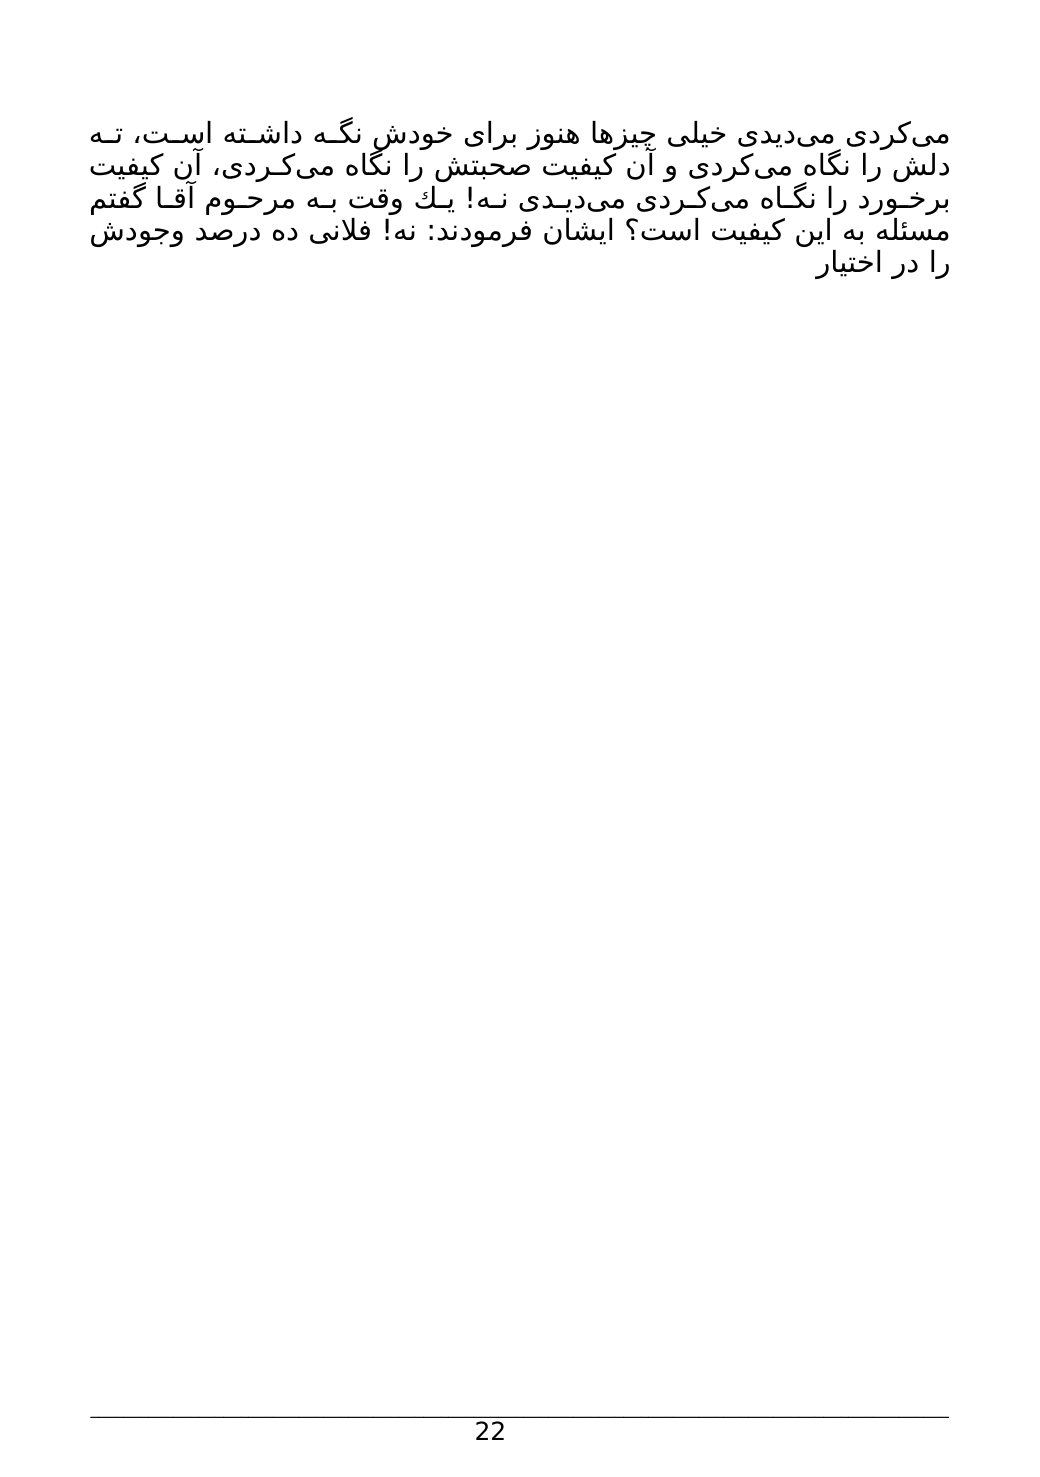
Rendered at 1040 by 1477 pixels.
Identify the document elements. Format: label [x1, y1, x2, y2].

text [89, 118, 951, 279]
